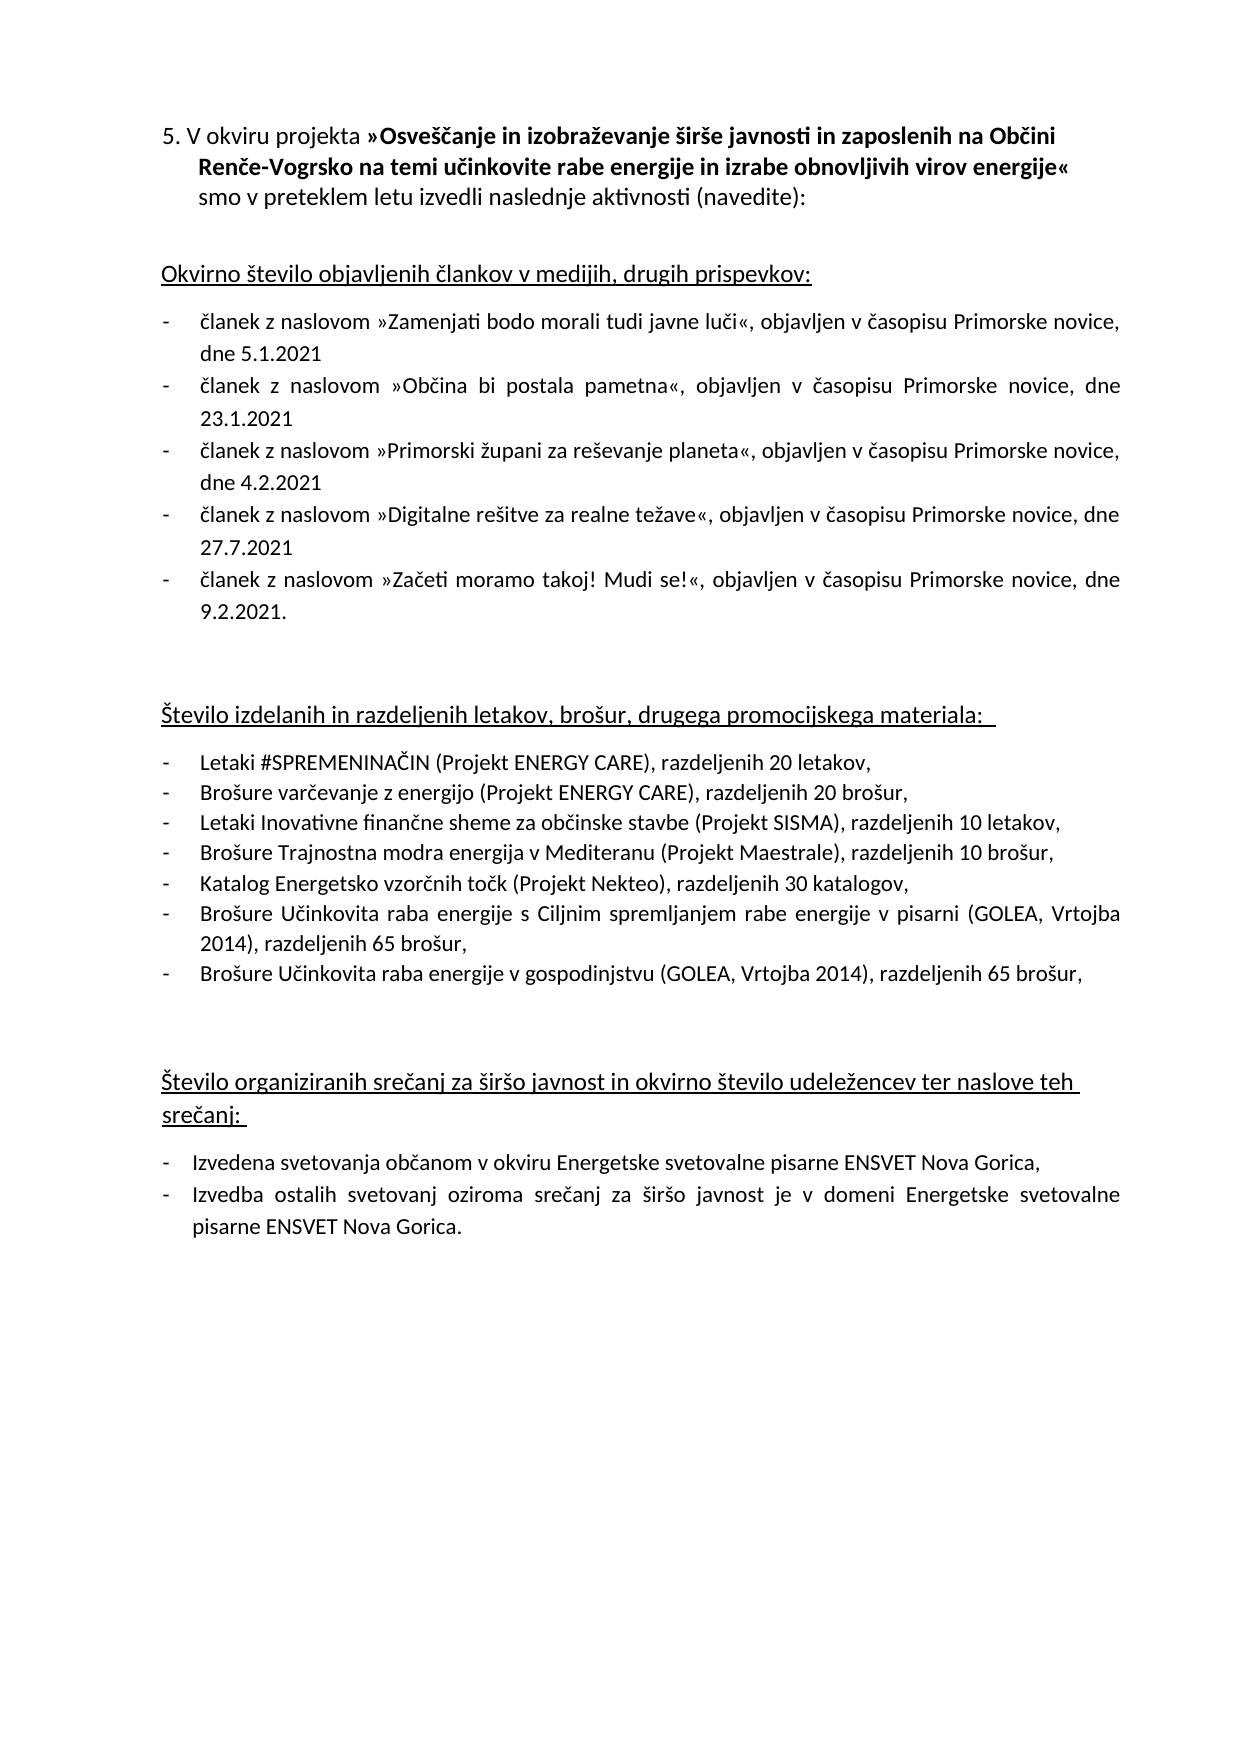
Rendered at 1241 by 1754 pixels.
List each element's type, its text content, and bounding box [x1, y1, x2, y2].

list Letaki #SPREMENINAČIN (Projekt ENERGY CARE), razdeljenih 20 letakov, [162, 748, 1122, 776]
list članek z naslovom »Primorski župani za reševanje planeta«, objavljen v časopisu Primorske novice, dne 4.2.2021 [162, 436, 1122, 496]
text Okvirno število objavljenih člankov v medijih, drugih prispevkov: [161, 258, 1122, 289]
list Katalog Energetsko vzorčnih točk (Projekt Nekteo), razdeljenih 30 katalogov, [162, 869, 1122, 897]
list Brošure Učinkovita raba energije v gospodinjstvu (GOLEA, Vrtojba 2014), razdeljenih 65 brošur, [162, 959, 1122, 987]
list članek z naslovom »Zamenjati bodo morali tudi javne luči«, objavljen v časopisu Primorske novice, dne 5.1.2021 [162, 307, 1122, 367]
text Število izdelanih in razdeljenih letakov, brošur, drugega promocijskega materiala: [161, 699, 1122, 729]
list Izvedba ostalih svetovanj oziroma srečanj za širšo javnost je v domeni Energetske svetovalne pisarne ENSVET Nova Gorica. [162, 1180, 1122, 1240]
list članek z naslovom »Začeti moramo takoj! Mudi se!«, objavljen v časopisu Primorske novice, dne 9.2.2021. [162, 565, 1122, 625]
list Brošure Trajnostna modra energija v Mediteranu (Projekt Maestrale), razdeljenih 10 brošur, [162, 838, 1122, 867]
list Brošure varčevanje z energijo (Projekt ENERGY CARE), razdeljenih 20 brošur, [162, 778, 1122, 806]
text 5. V okviru projekta »Osveščanje in izobraževanje širše javnosti in zaposlenih na Občini Renče-Vogrsko na temi učinkovite rabe energije in izrabe obnovljivih virov energije« smo v preteklem letu izvedli naslednje aktivnosti (navedite): [162, 121, 1107, 212]
list Izvedena svetovanja občanom v okviru Energetske svetovalne pisarne ENSVET Nova Gorica, [162, 1148, 1122, 1176]
text Število organiziranih srečanj za širšo javnost in okvirno število udeležencev ter naslove teh srečanj: [161, 1066, 1122, 1129]
list članek z naslovom »Občina bi postala pametna«, objavljen v časopisu Primorske novice, dne 23.1.2021 [162, 372, 1122, 432]
list članek z naslovom »Digitalne rešitve za realne težave«, objavljen v časopisu Primorske novice, dne 27.7.2021 [162, 500, 1122, 561]
list Letaki Inovativne finančne sheme za občinske stavbe (Projekt SISMA), razdeljenih 10 letakov, [162, 808, 1122, 836]
list Brošure Učinkovita raba energije s Ciljnim spremljanjem rabe energije v pisarni (GOLEA, Vrtojba 2014), razdeljenih 65 brošur, [162, 899, 1122, 957]
